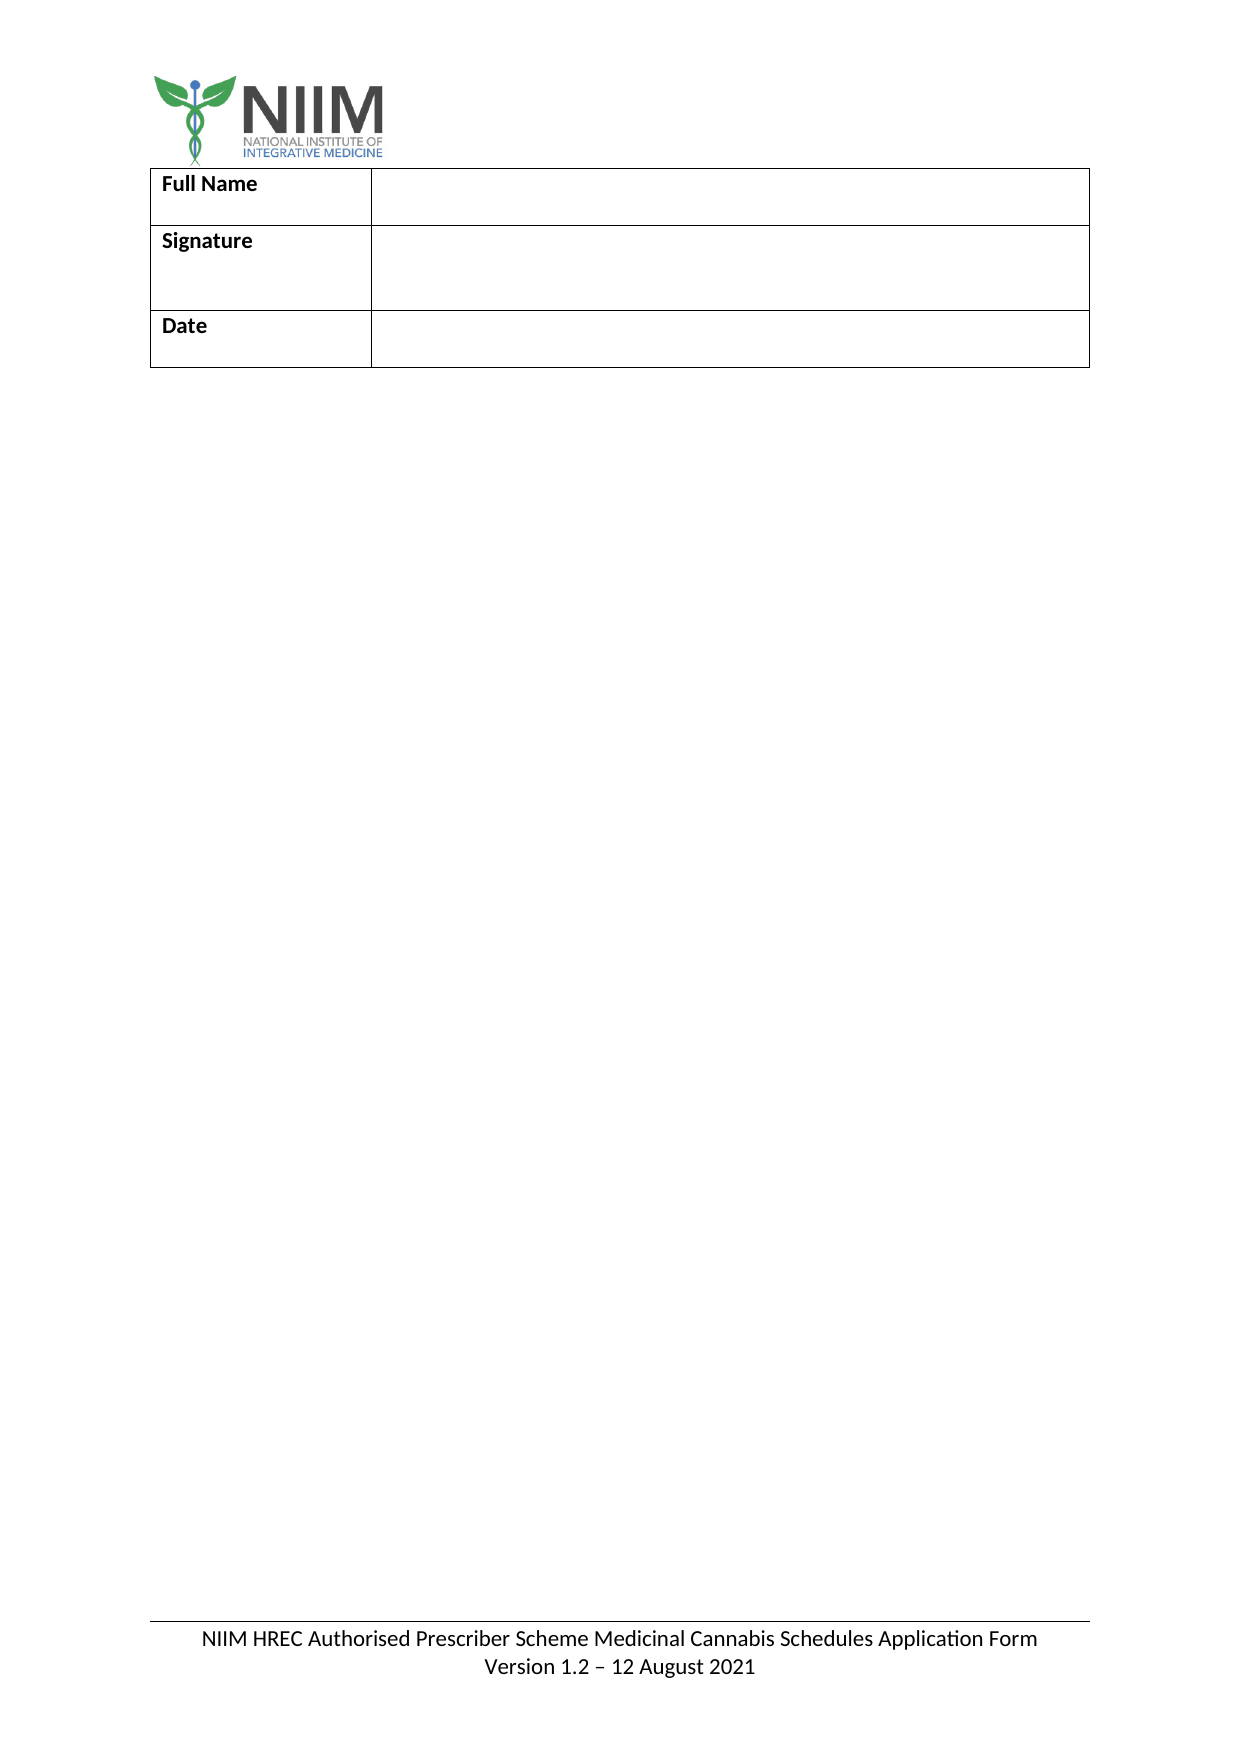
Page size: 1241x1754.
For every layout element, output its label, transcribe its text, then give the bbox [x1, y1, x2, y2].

table_cell Date [151, 311, 371, 367]
table_header Full Name [151, 169, 371, 225]
table_header [372, 169, 1089, 225]
table_cell Signature [151, 226, 371, 310]
table_cell [372, 311, 1089, 367]
picture [150, 73, 391, 168]
table_cell [372, 226, 1089, 310]
